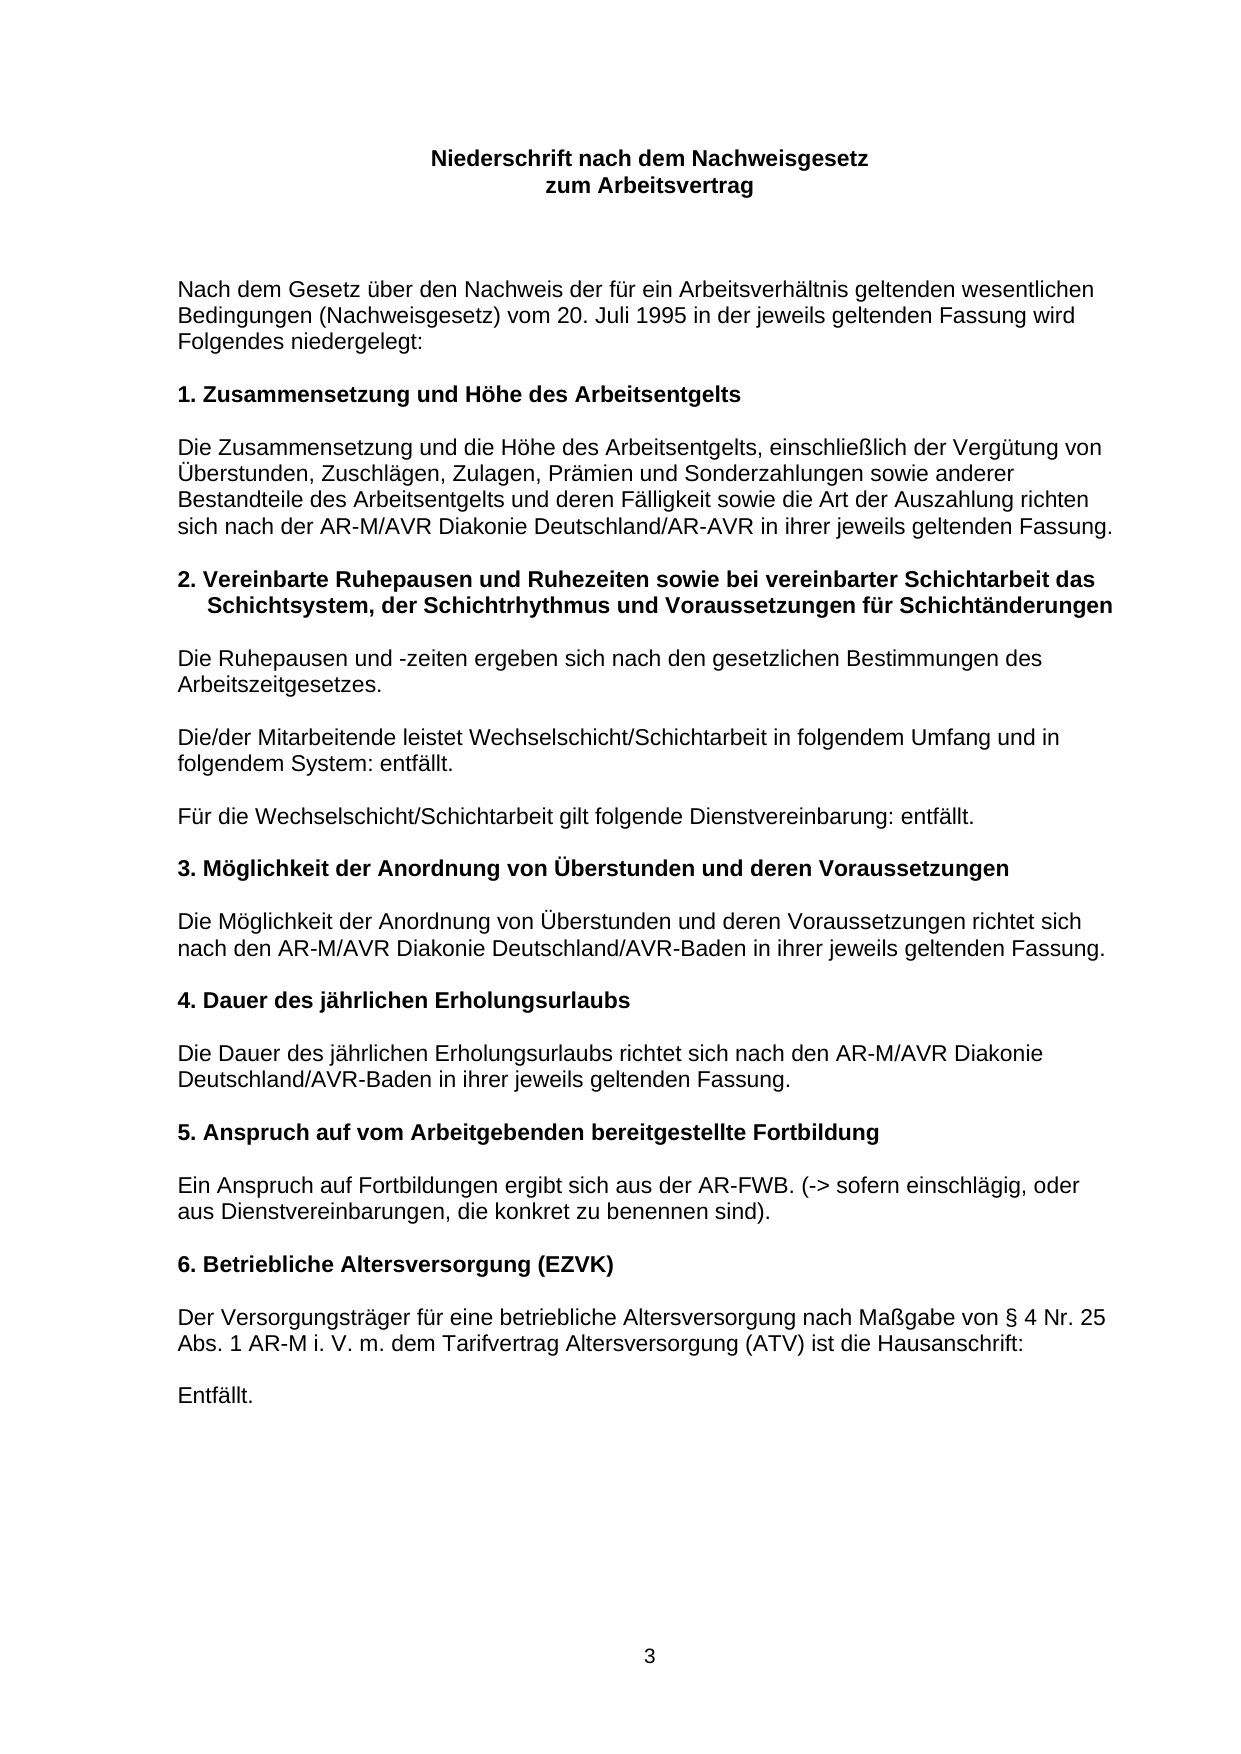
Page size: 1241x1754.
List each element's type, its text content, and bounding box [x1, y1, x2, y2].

text Ein Anspruch auf Fortbildungen ergibt sich aus der AR-FWB. (-> sofern einschlägig, oder aus Dienstvereinbarungen, die konkret zu benennen sind). [177, 1172, 1122, 1224]
text 5. Anspruch auf vom Arbeitgebenden bereitgestellte Fortbildung [177, 1119, 1122, 1145]
text Die Zusammensetzung und die Höhe des Arbeitsentgelts, einschließlich der Vergütung von Überstunden, Zuschlägen, Zulagen, Prämien und Sonderzahlungen sowie anderer Bestandteile des Arbeitsentgelts und deren Fälligkeit sowie die Art der Auszahlung richten sich nach der AR-M/AVR Diakonie Deutschland/AR-AVR in ihrer jeweils geltenden Fassung. [177, 434, 1122, 539]
text 1. Zusammensetzung und Höhe des Arbeitsentgelts [177, 381, 1122, 407]
text Entfällt. [177, 1382, 1122, 1409]
text 4. Dauer des jährlichen Erholungsurlaubs [177, 987, 1122, 1013]
text Der Versorgungsträger für eine betriebliche Altersversorgung nach Maßgabe von § 4 Nr. 25 Abs. 1 AR-M i. V. m. dem Tarifvertrag Altersversorgung (ATV) ist die Hausanschrift: [177, 1303, 1122, 1356]
text Die Möglichkeit der Anordnung von Überstunden und deren Voraussetzungen richtet sich nach den AR-M/AVR Diakonie Deutschland/AVR-Baden in ihrer jeweils geltenden Fassung. [177, 908, 1122, 961]
text Nach dem Gesetz über den Nachweis der für ein Arbeitsverhältnis geltenden wesentlichen Bedingungen (Nachweisgesetz) vom 20. Juli 1995 in der jeweils geltenden Fassung wird Folgendes niedergelegt: [177, 276, 1122, 355]
text Die/der Mitarbeitende leistet Wechselschicht/Schichtarbeit in folgendem Umfang und in folgendem System: [177, 724, 1122, 776]
text 2. Vereinbarte Ruhepausen und Ruhezeiten sowie bei vereinbarter Schichtarbeit das Schichtsystem, der Schichtrhythmus und Voraussetzungen für Schichtänderungen [177, 566, 1122, 618]
text Die Dauer des jährlichen Erholungsurlaubs richtet sich nach den AR-M/AVR Diakonie Deutschland/AVR-Baden in ihrer jeweils geltenden Fassung. [177, 1040, 1122, 1093]
text Die Ruhepausen und -zeiten ergeben sich nach den gesetzlichen Bestimmungen des Arbeitszeitgesetzes. [177, 644, 1122, 697]
text 3. Möglichkeit der Anordnung von Überstunden und deren Voraussetzungen [177, 855, 1122, 882]
text 6. Betriebliche Altersversorgung (EZVK) [177, 1251, 1122, 1277]
text Für die Wechselschicht/Schichtarbeit gilt folgende Dienstvereinbarung: [177, 803, 1122, 829]
text Niederschrift nach dem Nachweisgesetz zum Arbeitsvertrag [177, 145, 1122, 198]
